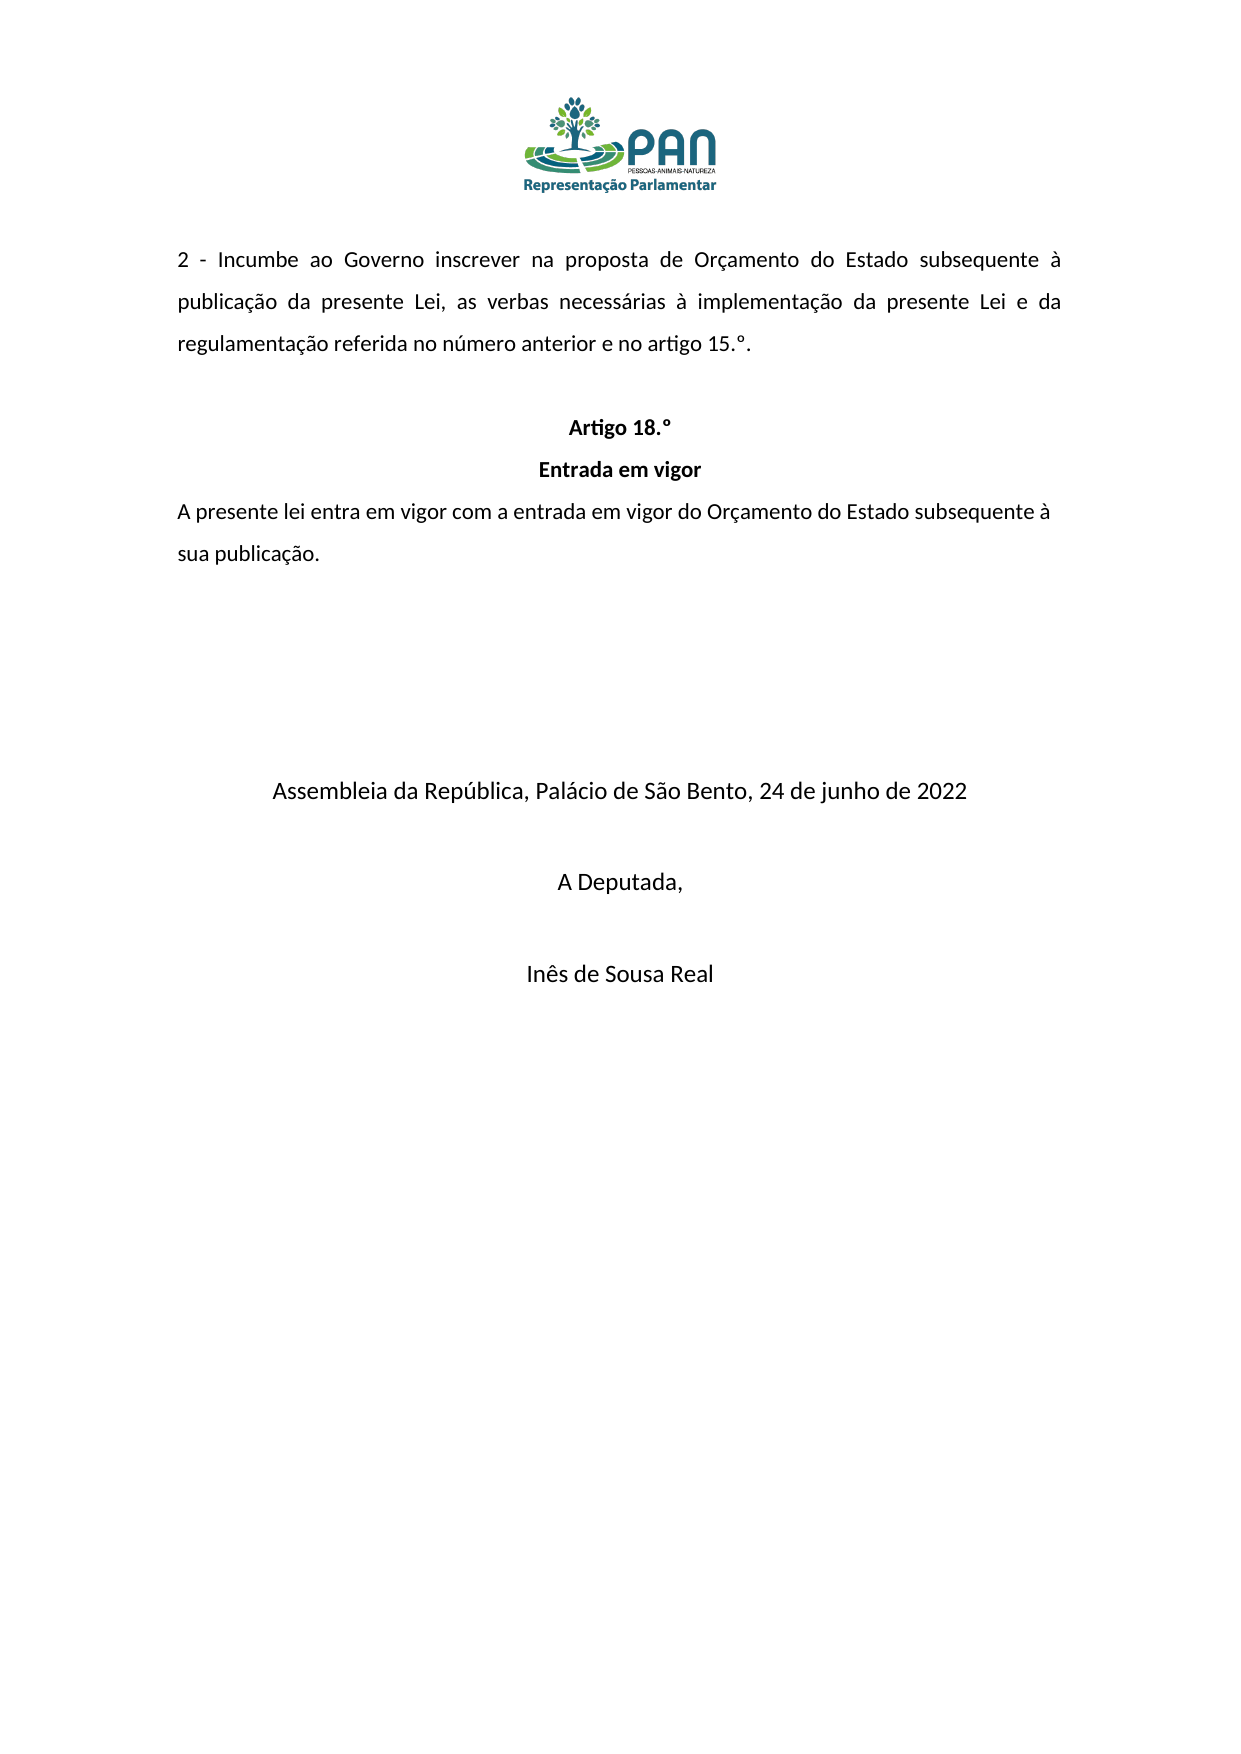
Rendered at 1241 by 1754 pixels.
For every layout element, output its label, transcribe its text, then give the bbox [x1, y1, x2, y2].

text Inês de Sousa Real [177, 958, 1063, 988]
text A Deputada, [177, 866, 1063, 897]
text Assembleia da República, Palácio de São Bento, 24 de junho de 2022 [177, 775, 1063, 805]
text Entrada em vigor [177, 455, 1063, 483]
picture [501, 73, 740, 217]
text 2 - Incumbe ao Governo inscrever na proposta de Orçamento do Estado subsequente à publicação da presente Lei, as verbas necessárias à implementação da presente Lei e da regulamentação referida no número anterior e no artigo 15.º. [177, 245, 1063, 357]
text A presente lei entra em vigor com a entrada em vigor do Orçamento do Estado subsequente à sua publicação. [177, 497, 1063, 567]
text Artigo 18.º [177, 413, 1063, 441]
